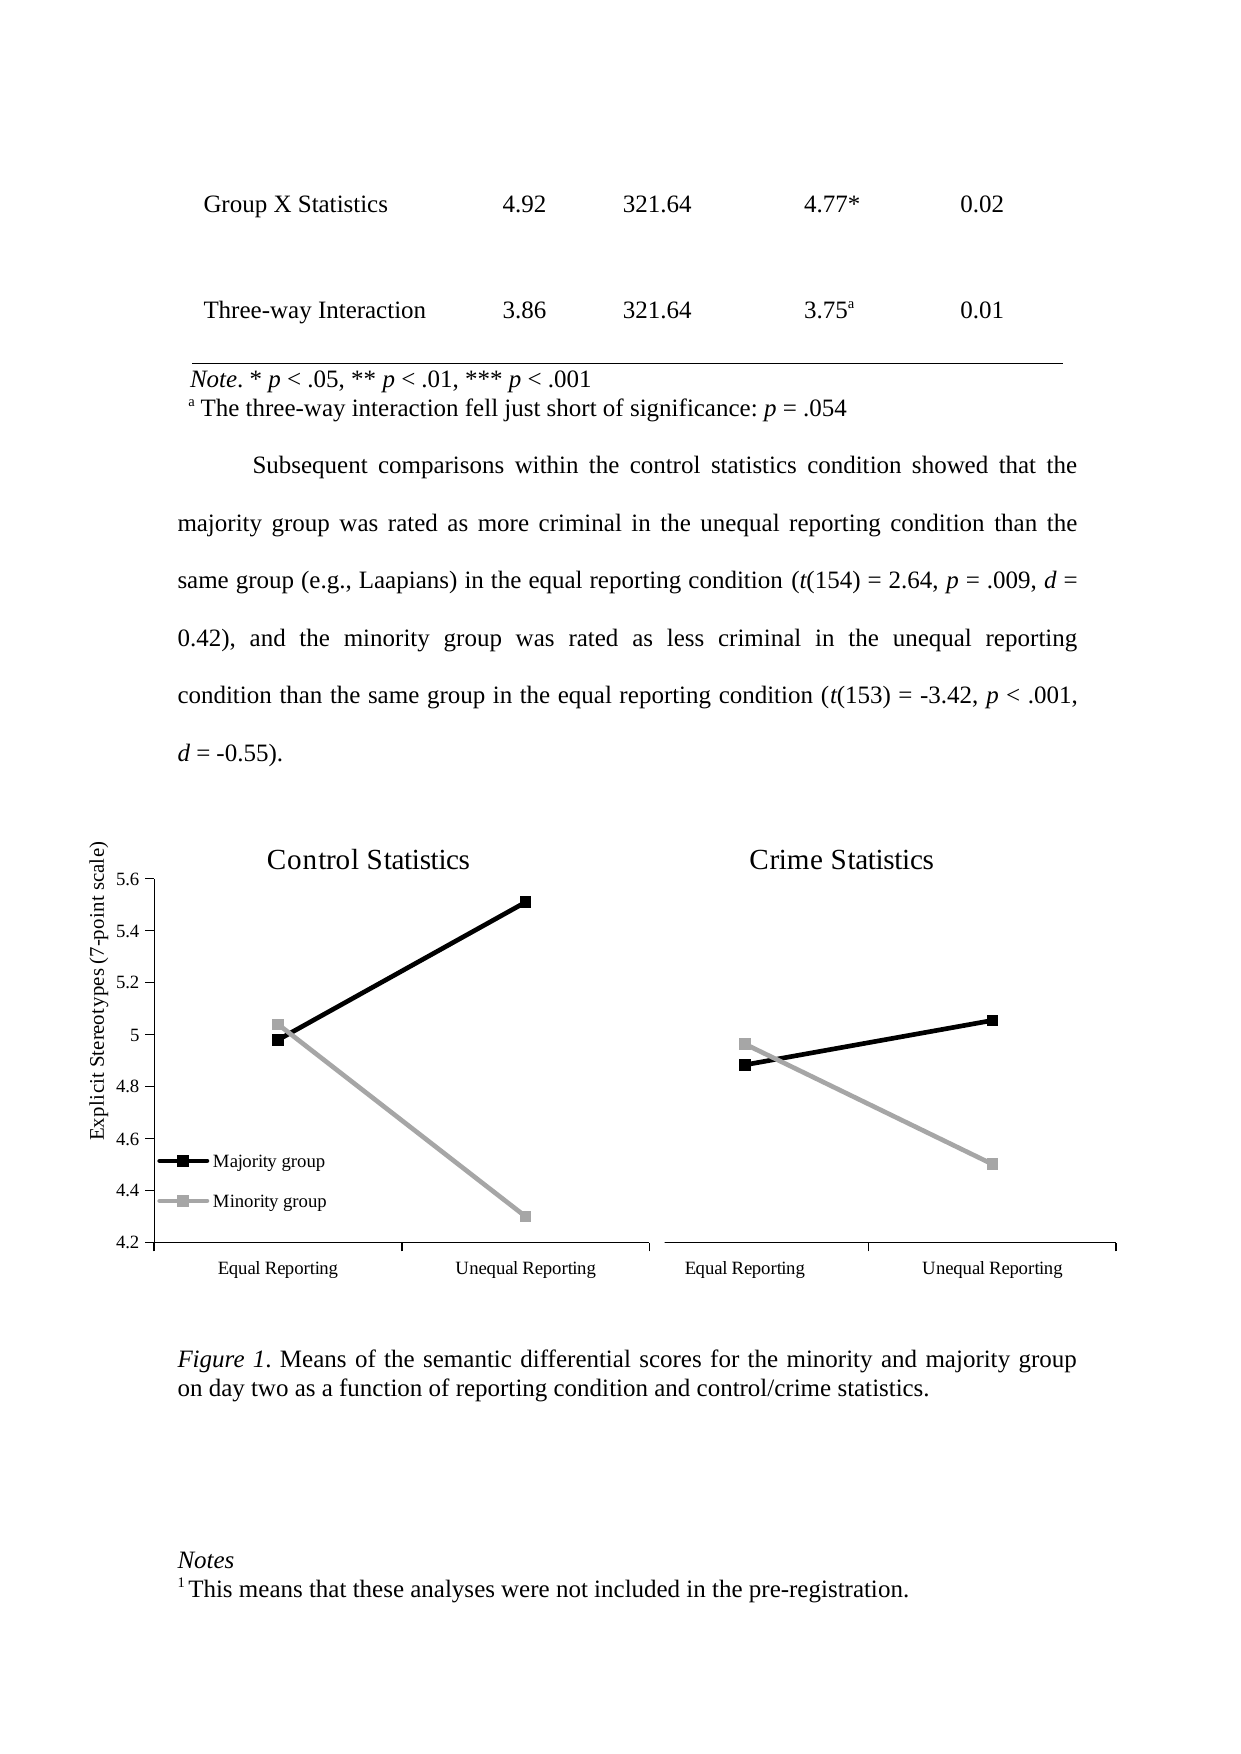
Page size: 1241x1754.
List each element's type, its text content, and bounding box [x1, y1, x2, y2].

text Notes [177, 1545, 1078, 1574]
table_cell 0.02 [901, 150, 1063, 257]
table_cell 321.64 [576, 150, 738, 257]
table_cell Group X Statistics [192, 150, 472, 257]
table_cell *04.77* [738, 150, 901, 257]
text Figure 1. Means of the semantic differential scores for the minority and majority group on day two as a function of reporting condition and control/crime statistics. [177, 1344, 1078, 1402]
text Note. * p < .05, ** p < .01, *** p < .001 [177, 364, 1078, 393]
table_cell Three-way Interaction [192, 257, 472, 363]
text 1 This means that these analyses were not included in the pre-registration. [177, 1574, 1078, 1603]
table_cell 4.92 [473, 150, 576, 257]
text Subsequent comparisons within the control statistics condition showed that the majority group was rated as more criminal in the unequal reporting condition than the same group (e.g., Laapians) in the equal reporting condition (t(154) = 2.64, p = .009, d = 0.42), and the minority group was rated as less criminal in the unequal reporting condition than the same group in the equal reporting condition (t(153) = -3.42, p < .001, d = -0.55). [177, 450, 1078, 767]
table_cell 0.01 [901, 257, 1063, 363]
table_cell 3.86 [473, 257, 576, 363]
text a The three-way interaction fell just short of significance: p = .054 [177, 393, 1078, 422]
table_cell 0a3.75a [738, 257, 901, 363]
table_cell 321.64 [576, 257, 738, 363]
